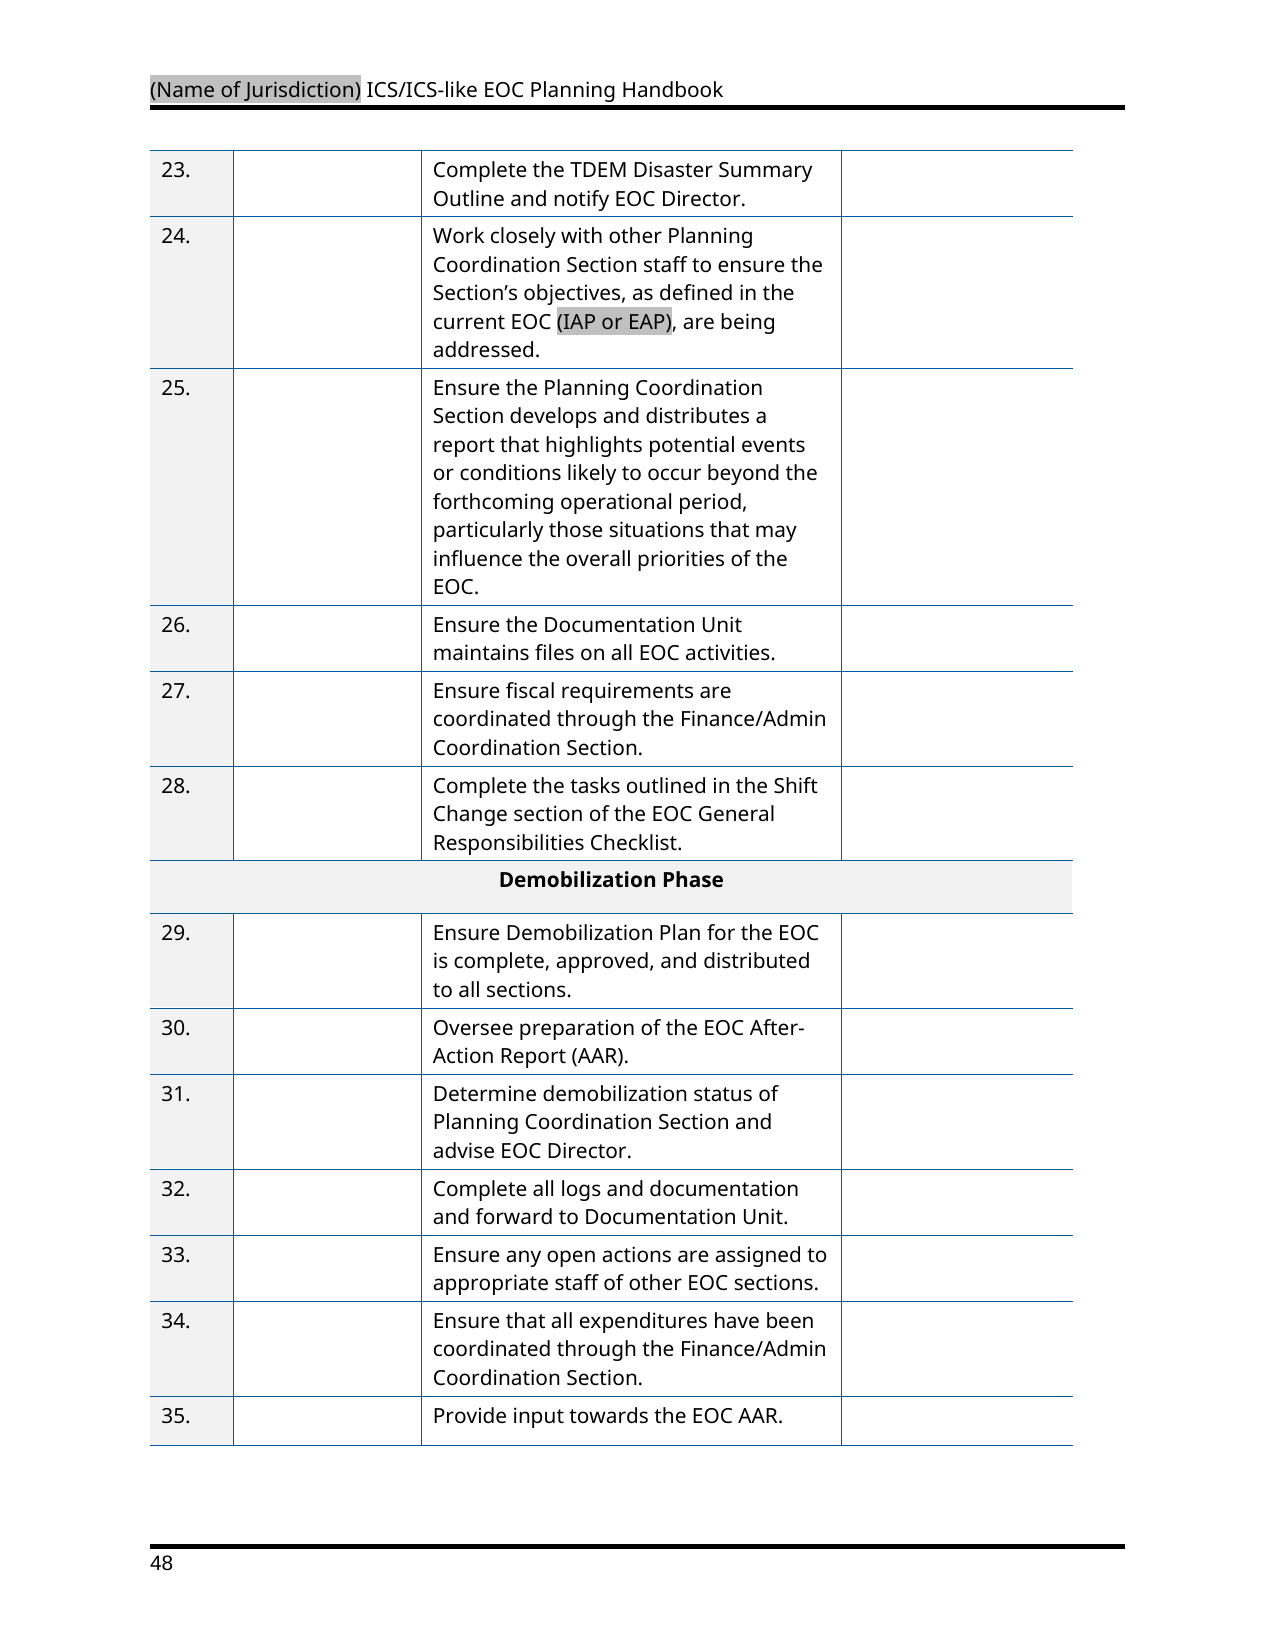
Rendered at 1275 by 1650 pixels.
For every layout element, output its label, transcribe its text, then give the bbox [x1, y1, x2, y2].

table_cell [842, 1075, 1072, 1168]
table_cell 31. [150, 1075, 233, 1168]
table_cell Complete the tasks outlined in the Shift Change section of the EOC General Responsibilities Checklist. [422, 767, 841, 860]
table_cell [842, 151, 1072, 216]
table_cell [234, 1009, 421, 1074]
table_cell Provide input towards the EOC AAR. [422, 1397, 841, 1445]
table_cell [842, 606, 1072, 671]
table_cell Complete the TDEM Disaster Summary Outline and notify EOC Director. [422, 151, 841, 216]
table_cell [234, 1075, 421, 1168]
table_cell Ensure the Documentation Unit maintains files on all EOC activities. [422, 606, 841, 671]
table_cell 33. [150, 1236, 233, 1301]
table_cell [234, 151, 421, 216]
table_cell 24. [150, 217, 233, 368]
table_cell Determine demobilization status of Planning Coordination Section and advise EOC Director. [422, 1075, 841, 1168]
table_cell [842, 1009, 1072, 1074]
table_cell Ensure fiscal requirements are coordinated through the Finance/Admin Coordination Section. [422, 672, 841, 766]
table_cell [842, 369, 1072, 605]
table_cell [234, 767, 421, 860]
table_cell 25. [150, 369, 233, 605]
table_cell Ensure that all expenditures have been coordinated through the Finance/Admin Coordination Section. [422, 1302, 841, 1396]
table_cell [234, 369, 421, 605]
table_cell 34. [150, 1302, 233, 1396]
table_cell [842, 1302, 1072, 1396]
table_cell Complete all logs and documentation and forward to Documentation Unit. [422, 1170, 841, 1235]
table_cell [234, 1170, 421, 1235]
table_cell [234, 1302, 421, 1396]
table_cell 35. [150, 1397, 233, 1445]
table_cell Demobilization Phase [150, 861, 1072, 913]
table_cell [842, 672, 1072, 766]
table_cell [842, 1170, 1072, 1235]
table_cell [842, 767, 1072, 860]
table_cell 32. [150, 1170, 233, 1235]
table_cell Oversee preparation of the EOC After-Action Report (AAR). [422, 1009, 841, 1074]
table_cell Work closely with other Planning Coordination Section staff to ensure the Section’s objectives, as defined in the current EOC (IAP or EAP), are being addressed. [422, 217, 841, 368]
table_cell [234, 606, 421, 671]
table_cell [234, 217, 421, 368]
table_cell 29. [150, 914, 233, 1007]
table_cell [234, 672, 421, 766]
table_cell [234, 1397, 421, 1445]
table_cell [842, 1236, 1072, 1301]
table_cell [234, 1236, 421, 1301]
table_cell [842, 1397, 1072, 1445]
table_cell 30. [150, 1009, 233, 1074]
table_cell Ensure any open actions are assigned to appropriate staff of other EOC sections. [422, 1236, 841, 1301]
table_cell 23. [150, 151, 233, 216]
table_cell 26. [150, 606, 233, 671]
table_cell [234, 914, 421, 1007]
table_cell Ensure Demobilization Plan for the EOC is complete, approved, and distributed to all sections. [422, 914, 841, 1007]
table_cell 27. [150, 672, 233, 766]
table_cell 28. [150, 767, 233, 860]
table_cell [842, 914, 1072, 1007]
table_cell [842, 217, 1072, 368]
table_cell Ensure the Planning Coordination Section develops and distributes a report that highlights potential events or conditions likely to occur beyond the forthcoming operational period, particularly those situations that may influence the overall priorities of the EOC. [422, 369, 841, 605]
